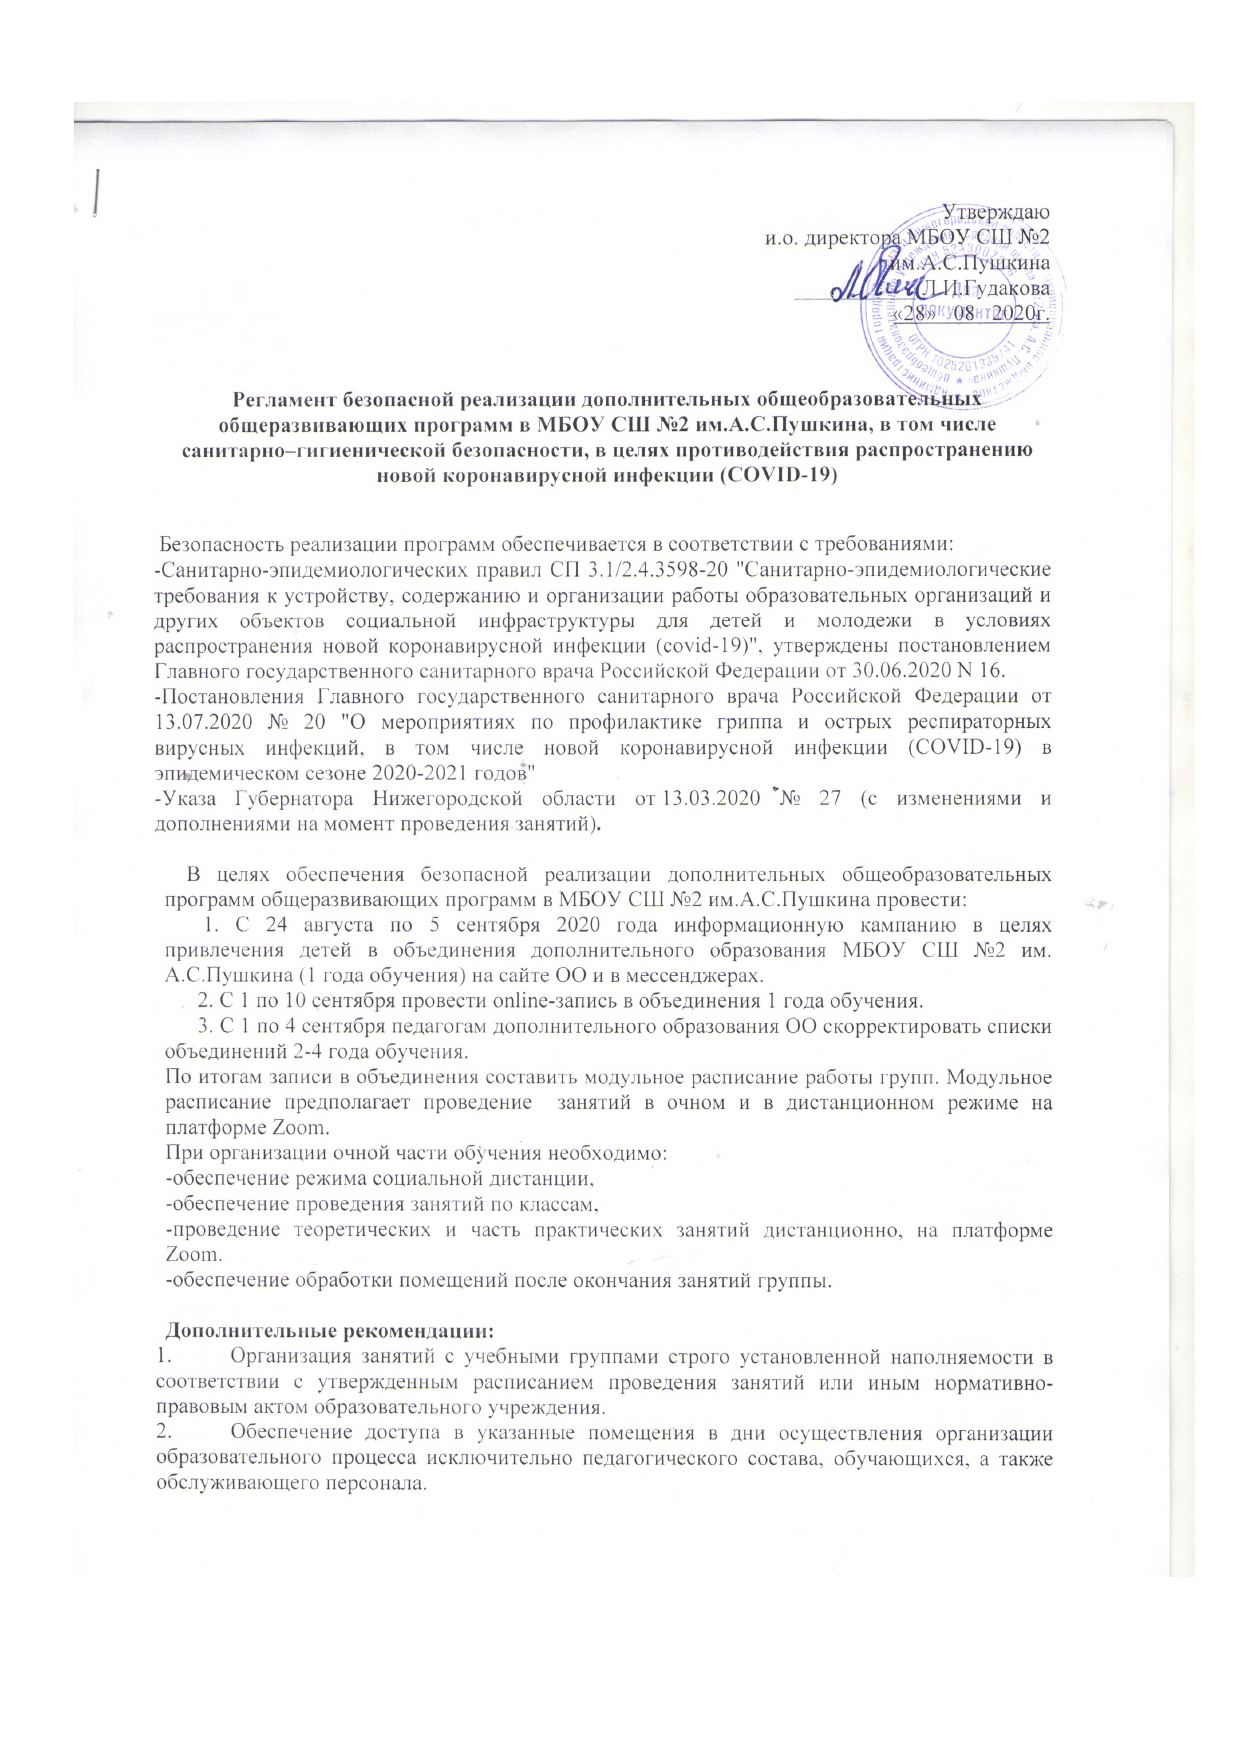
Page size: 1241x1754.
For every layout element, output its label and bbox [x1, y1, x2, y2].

picture [73, 102, 1195, 1577]
